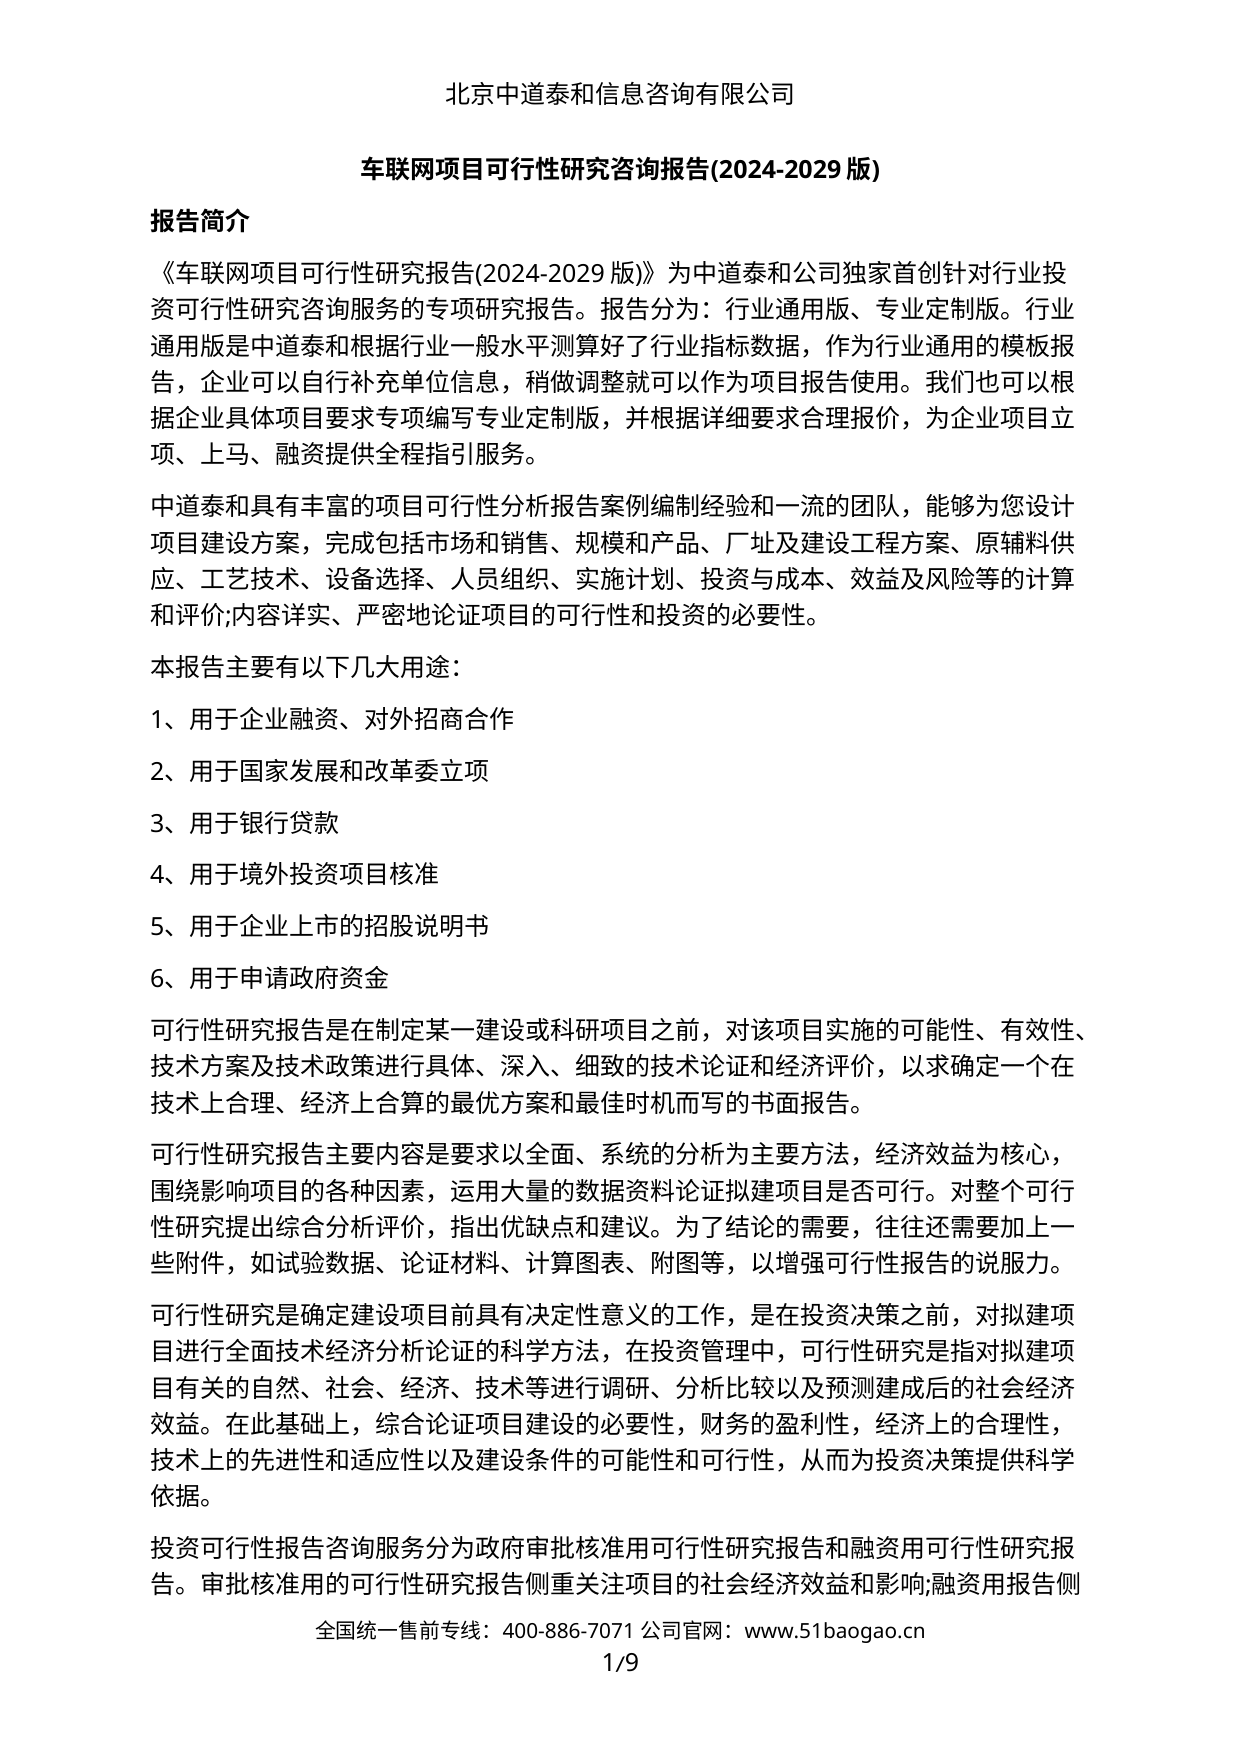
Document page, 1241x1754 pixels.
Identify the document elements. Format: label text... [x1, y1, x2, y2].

text 车联网项目可行性研究咨询报告(2024-2029版) [150, 150, 1090, 186]
text 2、用于国家发展和改革委立项 [150, 751, 1090, 787]
text 4、用于境外投资项目核准 [150, 855, 1090, 891]
text 《车联网项目可行性研究报告(2024-2029版)》为中道泰和公司独家首创针对行业投资可行性研究咨询服务的专项研究报告。报告分为：行业通用版、专业定制版。行业通用版是中道泰和根据行业一般水平测算好了行业指标数据，作为行业通用的模板报告，企业可以自行补充单位信息，稍做调整就可以作为项目报告使用。我们也可以根据企业具体项目要求专项编写专业定制版，并根据详细要求合理报价，为企业项目立项、上马、融资提供全程指引服务。 [150, 254, 1090, 471]
text 6、用于申请政府资金 [150, 959, 1090, 995]
text 5、用于企业上市的招股说明书 [150, 907, 1090, 943]
text 可行性研究报告主要内容是要求以全面、系统的分析为主要方法，经济效益为核心，围绕影响项目的各种因素，运用大量的数据资料论证拟建项目是否可行。对整个可行性研究提出综合分析评价，指出优缺点和建议。为了结论的需要，往往还需要加上一些附件，如试验数据、论证材料、计算图表、附图等，以增强可行性报告的说服力。 [150, 1135, 1090, 1280]
text 3、用于银行贷款 [150, 803, 1090, 839]
text 本报告主要有以下几大用途： [150, 647, 1090, 684]
text 中道泰和具有丰富的项目可行性分析报告案例编制经验和一流的团队，能够为您设计项目建设方案，完成包括市场和销售、规模和产品、厂址及建设工程方案、原辅料供应、工艺技术、设备选择、人员组织、实施计划、投资与成本、效益及风险等的计算和评价;内容详实、严密地论证项目的可行性和投资的必要性。 [150, 487, 1090, 632]
text 可行性研究报告是在制定某一建设或科研项目之前，对该项目实施的可能性、有效性、技术方案及技术政策进行具体、深入、细致的技术论证和经济评价，以求确定一个在技术上合理、经济上合算的最优方案和最佳时机而写的书面报告。 [150, 1011, 1090, 1119]
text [150, 1529, 1090, 1601]
text 报告简介 [150, 202, 1090, 238]
text 1、用于企业融资、对外招商合作 [150, 699, 1090, 736]
text 可行性研究是确定建设项目前具有决定性意义的工作，是在投资决策之前，对拟建项目进行全面技术经济分析论证的科学方法，在投资管理中，可行性研究是指对拟建项目有关的自然、社会、经济、技术等进行调研、分析比较以及预测建成后的社会经济效益。在此基础上，综合论证项目建设的必要性，财务的盈利性，经济上的合理性，技术上的先进性和适应性以及建设条件的可能性和可行性，从而为投资决策提供科学依据。 [150, 1296, 1090, 1513]
